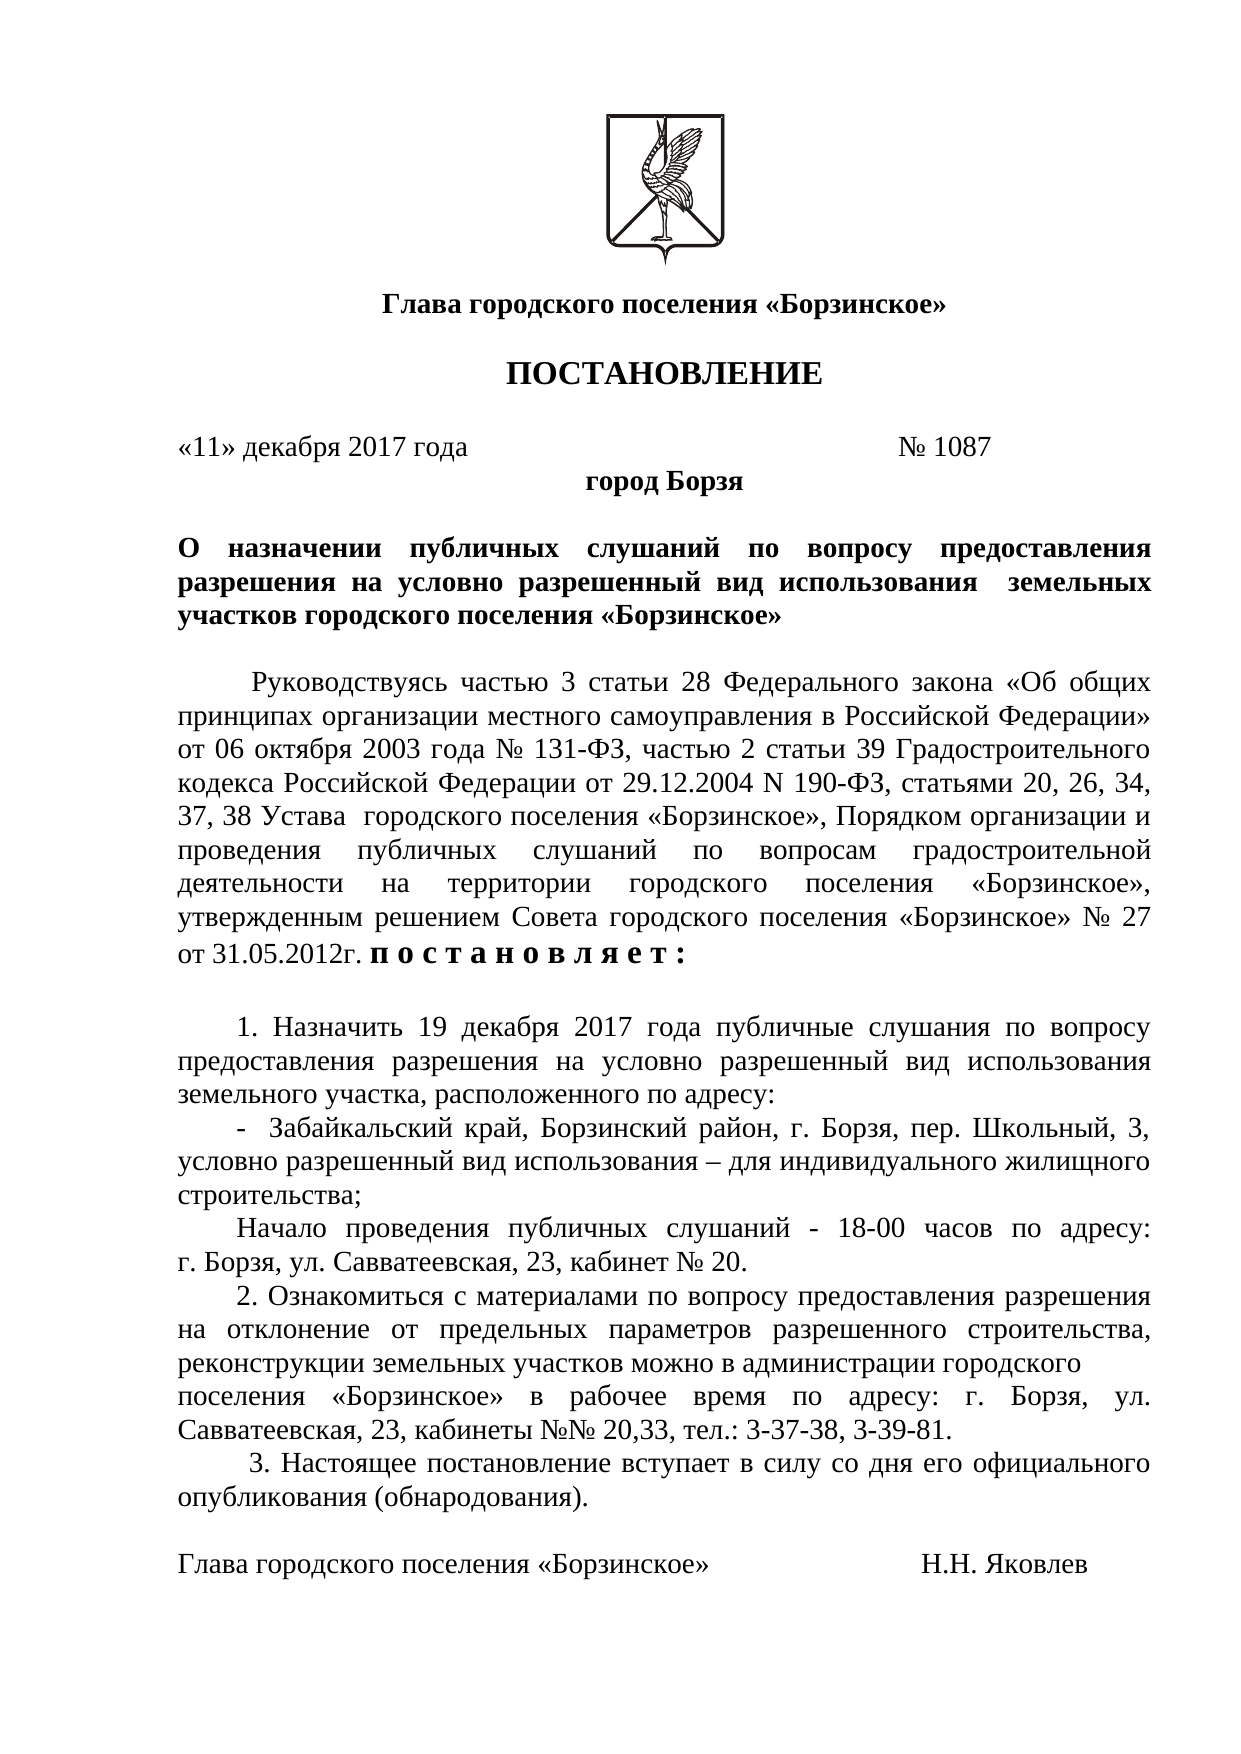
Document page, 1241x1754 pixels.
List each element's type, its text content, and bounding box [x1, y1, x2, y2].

text Глава городского поселения «Борзинское» Н.Н. Яковлев [177, 1546, 1152, 1579]
text 2. Ознакомиться с материалами по вопросу предоставления разрешения на отклонение от предельных параметров разрешенного строительства, реконструкции земельных участков можно в администрации городского [177, 1278, 1152, 1378]
text Начало проведения публичных слушаний - 18-00 часов по адресу: г. Борзя, ул. Савватеевская, 23, кабинет № 20. [177, 1211, 1152, 1278]
text город Борзя [177, 463, 1152, 497]
text 1. Назначить 19 декабря 2017 года публичные слушания по вопросу предоставления разрешения на условно разрешенный вид использования земельного участка, расположенного по адресу: [177, 1009, 1152, 1110]
text - Забайкальский край, Борзинский район, г. Борзя, пер. Школьный, 3, условно разрешенный вид использования – для индивидуального жилищного строительства; [177, 1110, 1152, 1211]
text «11» декабря 2017 года № 1087 [177, 429, 1152, 463]
text Руководствуясь частью 3 статьи 28 Федерального закона «Об общих принципах организации местного самоуправления в Российской Федерации» от 06 октября 2003 года № 131-ФЗ, частью 2 статьи 39 Градостроительного кодекса Российской Федерации от 29.12.2004 N 190-ФЗ, статьями 20, 26, 34, 37, 38 Устава городского поселения «Борзинское», Порядком организации и проведения публичных слушаний по вопросам градостроительной деятельности на территории городского поселения «Борзинское», утвержденным решением Совета городского поселения «Борзинское» № 27 от 31.05.2012г. п о с т а н о в л я е т : [177, 664, 1152, 971]
text Глава городского поселения «Борзинское» [177, 286, 1152, 319]
text ПОСТАНОВЛЕНИЕ [177, 353, 1152, 391]
text поселения «Борзинское» в рабочее время по адресу: г. Борзя, ул. Савватеевская, 23, кабинеты №№ 20,33, тел.: 3-37-38, 3-39-81. [177, 1378, 1152, 1445]
text 3. Настоящее постановление вступает в силу со дня его официального опубликования (обнародования). [177, 1445, 1152, 1512]
text О назначении публичных слушаний по вопросу предоставления разрешения на условно разрешенный вид использования земельных участков городского поселения «Борзинское» [177, 530, 1152, 631]
